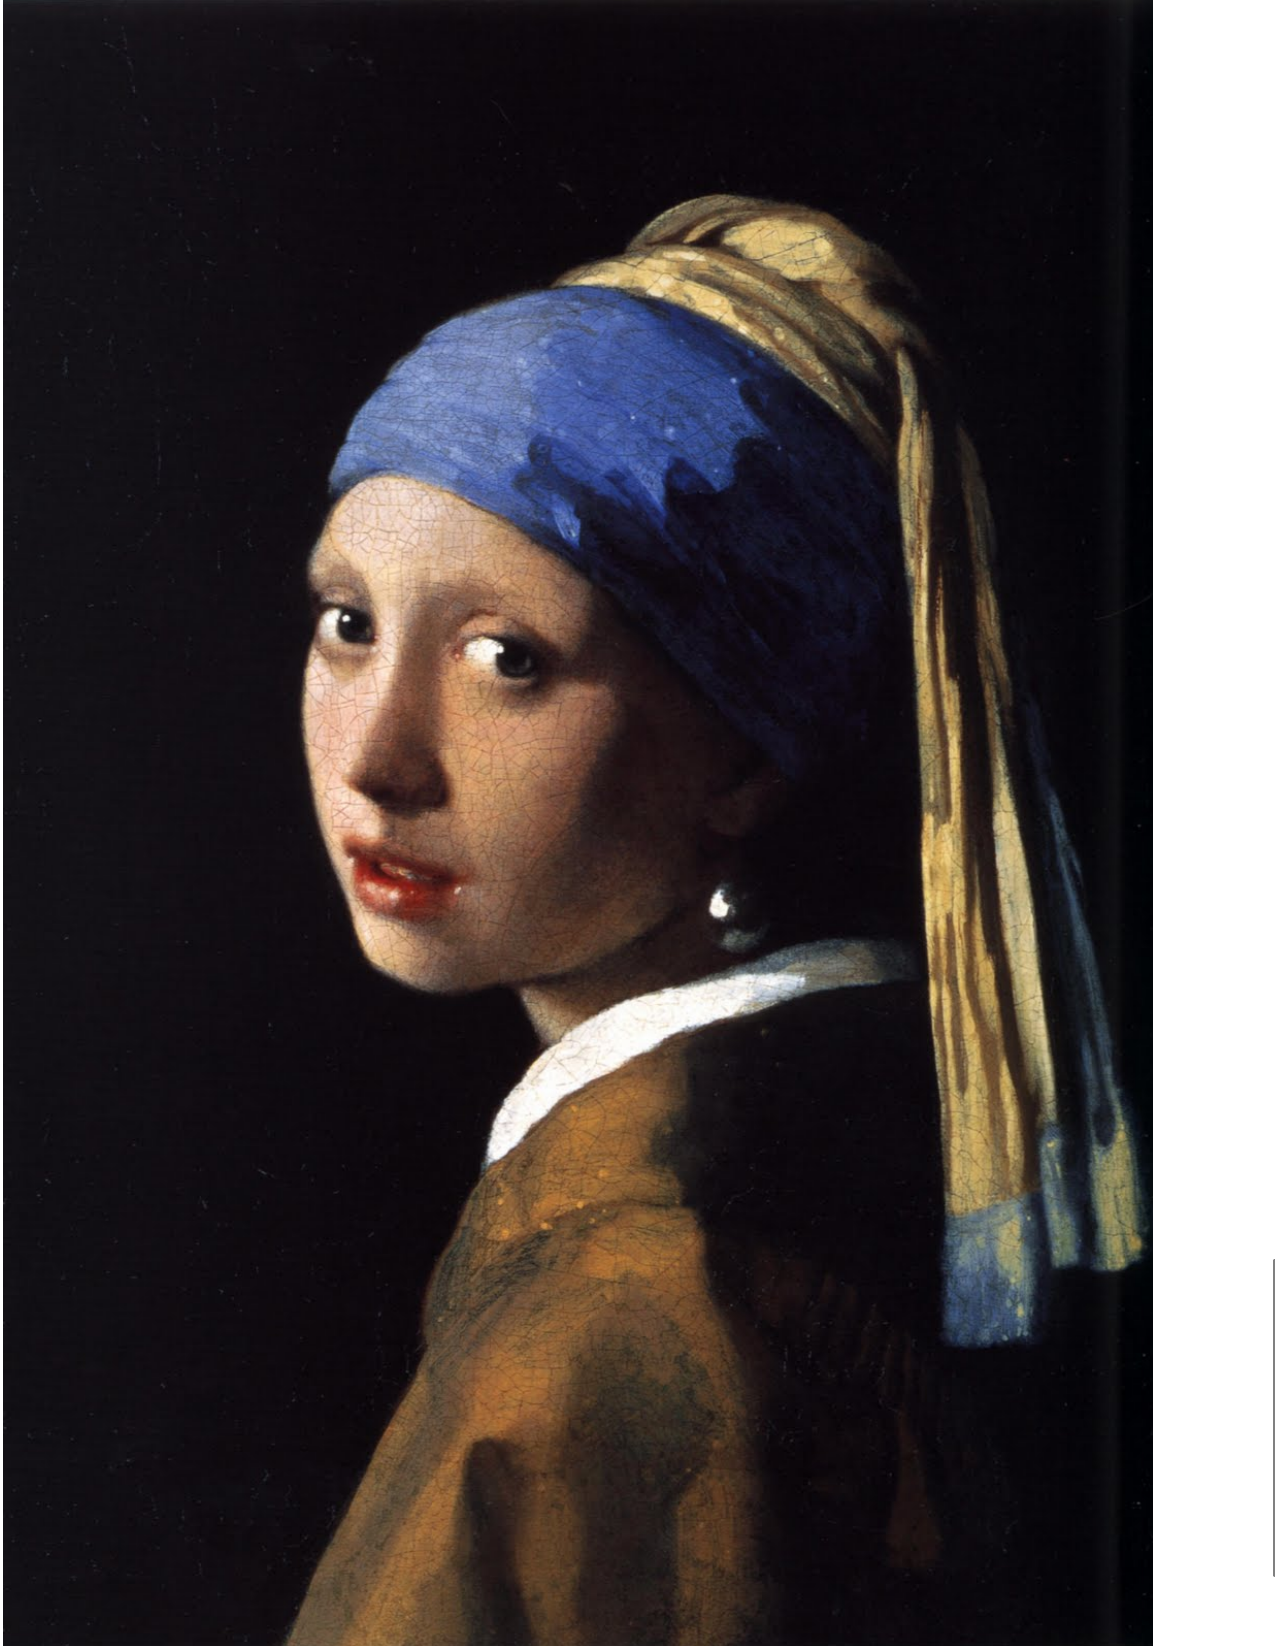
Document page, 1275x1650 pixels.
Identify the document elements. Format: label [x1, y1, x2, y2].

picture [3, 0, 1152, 1644]
